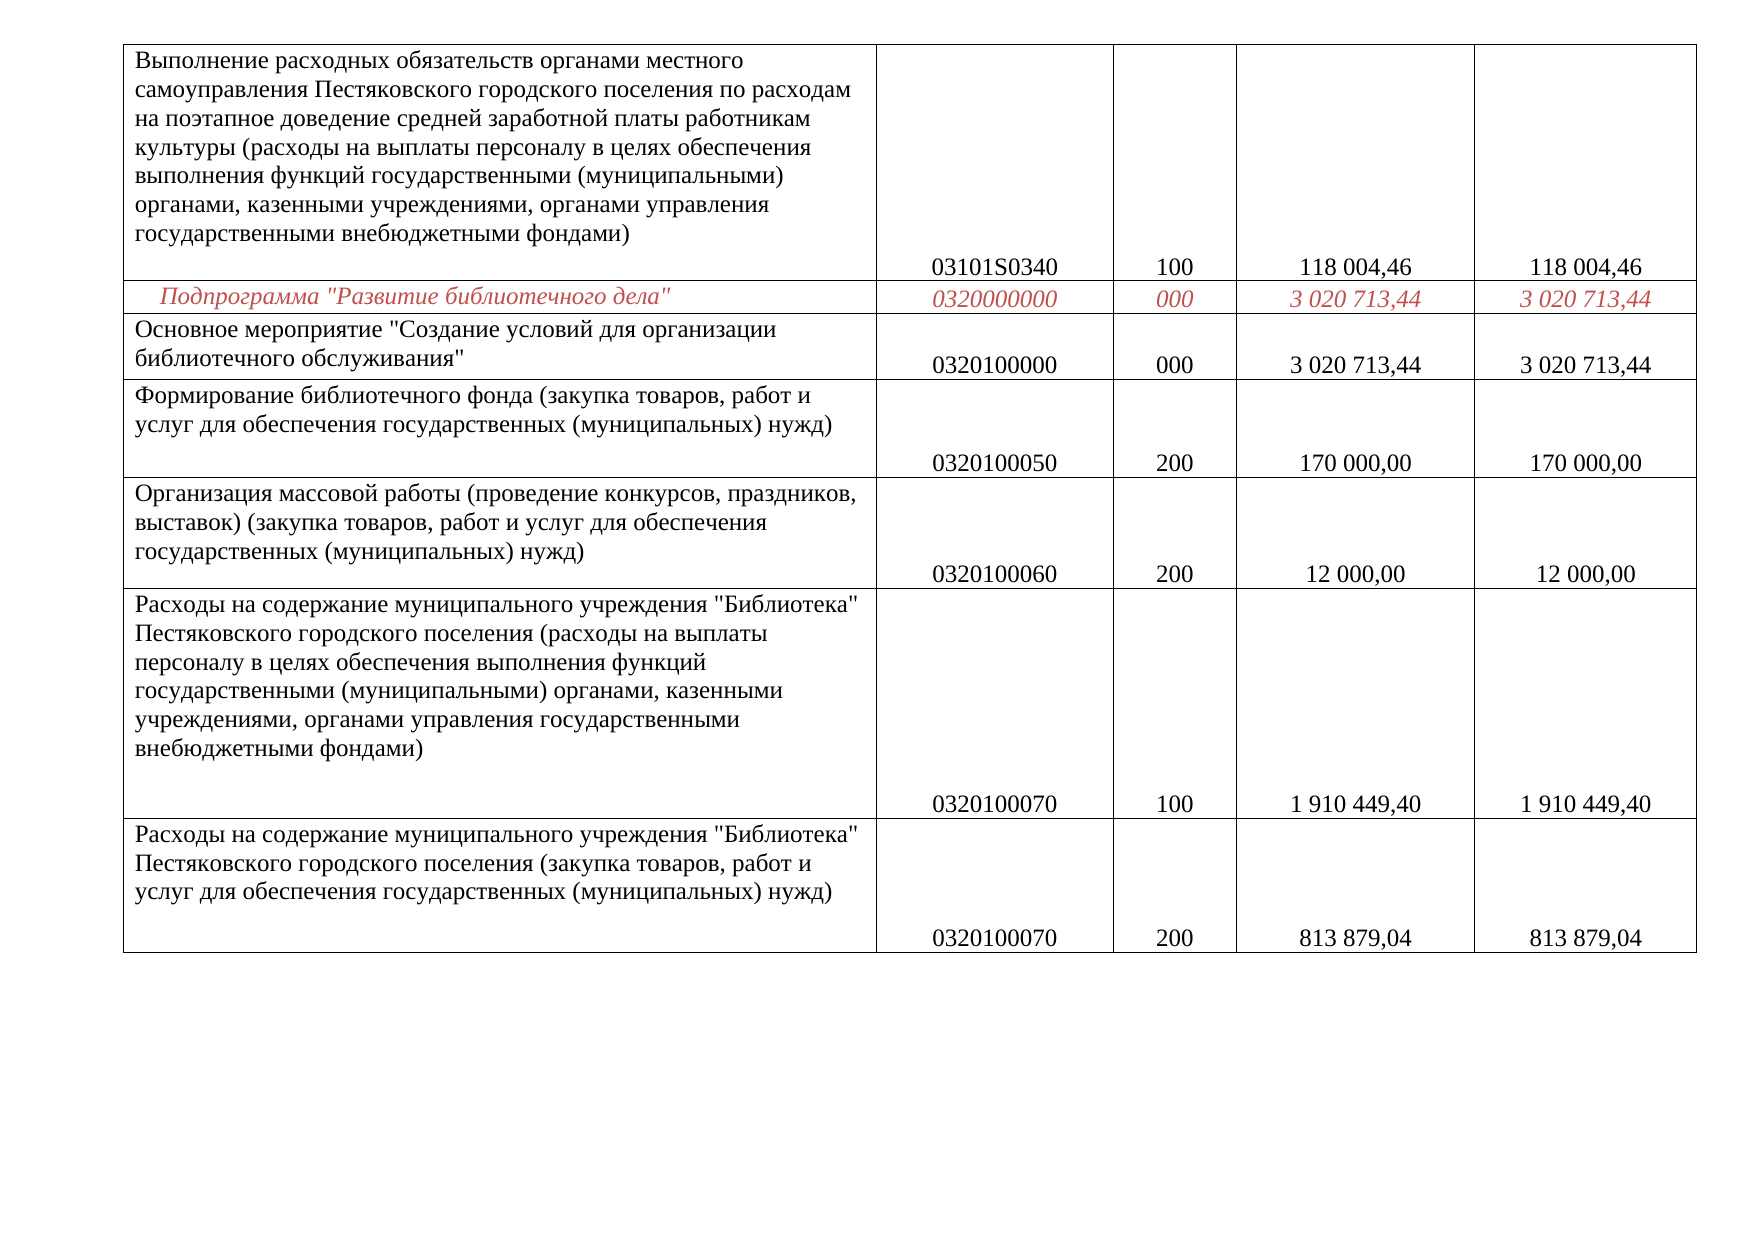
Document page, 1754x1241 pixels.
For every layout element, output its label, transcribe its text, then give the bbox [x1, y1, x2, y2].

table_cell 000 [1114, 314, 1236, 379]
table_cell 0320000000 [877, 281, 1113, 313]
table_cell 200 [1114, 478, 1236, 588]
table_cell 200 [1114, 380, 1236, 477]
table_cell 1 910 449,40 [1475, 589, 1696, 818]
table_cell 0320100070 [877, 589, 1113, 818]
table_cell 200 [1114, 819, 1236, 952]
table_cell Расходы на содержание муниципального учреждения "Библиотека" Пестяковского городского поселения (расходы на выплаты персоналу в целях обеспечения выполнения функций государственными (муниципальными) органами, казенными учреждениями, органами управления государственными внебюджетными фондами) [124, 589, 876, 818]
table_cell Расходы на содержание муниципального учреждения "Библиотека" Пестяковского городского поселения (закупка товаров, работ и услуг для обеспечения государственных (муниципальных) нужд) [124, 819, 876, 952]
table_cell Организация массовой работы (проведение конкурсов, праздников, выставок) (закупка товаров, работ и услуг для обеспечения государственных (муниципальных) нужд) [124, 478, 876, 588]
table_cell 0320100070 [877, 819, 1113, 952]
table_cell Подпрограмма "Развитие библиотечного дела" [124, 281, 876, 313]
table_cell Основное мероприятие "Создание условий для организации библиотечного обслуживания" [124, 314, 876, 379]
table_cell 3 020 713,44 [1475, 314, 1696, 379]
table_cell 0320100060 [877, 478, 1113, 588]
table_cell Выполнение расходных обязательств органами местного самоуправления Пестяковского городского поселения по расходам на поэтапное доведение средней заработной платы работникам культуры (расходы на выплаты персоналу в целях обеспечения выполнения функций государственными (муниципальными) органами, казенными учреждениями, органами управления государственными внебюджетными фондами) [124, 45, 876, 280]
table_cell 3 020 713,44 [1237, 281, 1474, 313]
table_cell 813 879,04 [1237, 819, 1474, 952]
table_cell 3 020 713,44 [1237, 314, 1474, 379]
table_cell 3 020 713,44 [1475, 281, 1696, 313]
table_cell 000 [1114, 281, 1236, 313]
table_cell 170 000,00 [1237, 380, 1474, 477]
table_cell 12 000,00 [1237, 478, 1474, 588]
table_cell 100 [1114, 589, 1236, 818]
table_cell 0320100050 [877, 380, 1113, 477]
table_cell 0320100000 [877, 314, 1113, 379]
table_cell 1 910 449,40 [1237, 589, 1474, 818]
table_cell Формирование библиотечного фонда (закупка товаров, работ и услуг для обеспечения государственных (муниципальных) нужд) [124, 380, 876, 477]
table_cell 100 [1114, 45, 1236, 280]
table_cell 12 000,00 [1475, 478, 1696, 588]
table_cell 118 004,46 [1475, 45, 1696, 280]
table_cell 118 004,46 [1237, 45, 1474, 280]
table_cell 813 879,04 [1475, 819, 1696, 952]
table_cell 03101S0340 [877, 45, 1113, 280]
table_cell 170 000,00 [1475, 380, 1696, 477]
